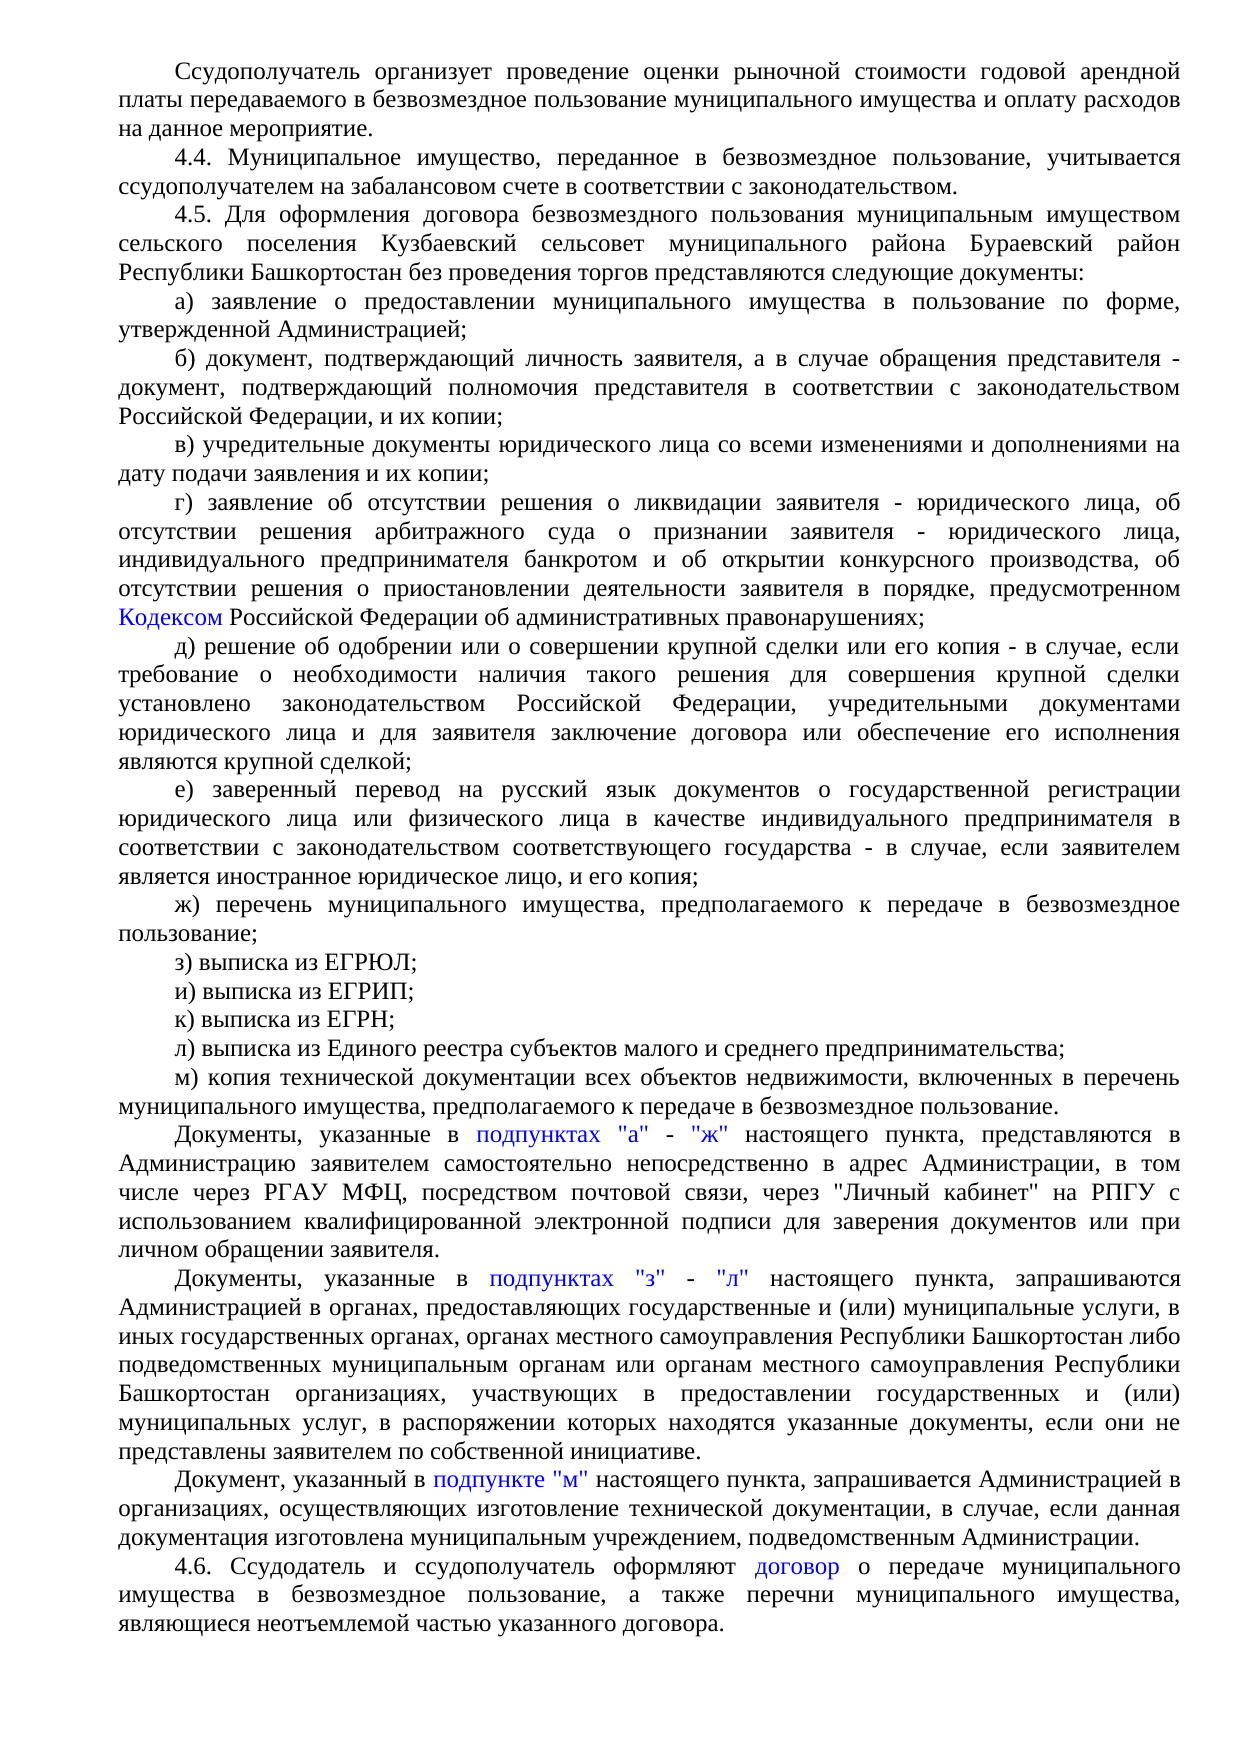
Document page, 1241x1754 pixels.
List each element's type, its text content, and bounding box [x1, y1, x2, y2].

text д) решение об одобрении или о совершении крупной сделки или его копия - в случае, если требование о необходимости наличия такого решения для совершения крупной сделки установлено законодательством Российской Федерации, учредительными документами юридического лица и для заявителя заключение договора или обеспечение его исполнения являются крупной сделкой; [118, 631, 1181, 774]
text а) заявление о предоставлении муниципального имущества в пользование по форме, утвержденной Администрацией; [118, 286, 1181, 343]
text Документ, указанный в подпункте "м" настоящего пункта, запрашивается Администрацией в организациях, осуществляющих изготовление технической документации, в случае, если данная документация изготовлена муниципальным учреждением, подведомственным Администрации. [118, 1464, 1181, 1551]
text м) копия технической документации всех объектов недвижимости, включенных в перечень муниципального имущества, предполагаемого к передаче в безвозмездное пользование. [118, 1062, 1181, 1119]
text Документы, указанные в подпунктах "з" - "л" настоящего пункта, запрашиваются Администрацией в органах, предоставляющих государственные и (или) муниципальные услуги, в иных государственных органах, органах местного самоуправления Республики Башкортостан либо подведомственных муниципальным органам или органам местного самоуправления Республики Башкортостан организациях, участвующих в предоставлении государственных и (или) муниципальных услуг, в распоряжении которых находятся указанные документы, если они не представлены заявителем по собственной инициативе. [118, 1263, 1181, 1464]
text ж) перечень муниципального имущества, предполагаемого к передаче в безвозмездное пользование; [118, 889, 1181, 947]
text г) заявление об отсутствии решения о ликвидации заявителя - юридического лица, об отсутствии решения арбитражного суда о признании заявителя - юридического лица, индивидуального предпринимателя банкротом и об открытии конкурсного производства, об отсутствии решения о приостановлении деятельности заявителя в порядке, предусмотренном Кодексом Российской Федерации об административных правонарушениях; [118, 487, 1181, 631]
text Документы, указанные в подпунктах "а" - "ж" настоящего пункта, представляются в Администрацию заявителем самостоятельно непосредственно в адрес Администрации, в том числе через РГАУ МФЦ, посредством почтовой связи, через "Личный кабинет" на РПГУ с использованием квалифицированной электронной подписи для заверения документов или при личном обращении заявителя. [118, 1119, 1181, 1263]
text и) выписка из ЕГРИП; [118, 976, 1181, 1004]
text 4.4. Муниципальное имущество, переданное в безвозмездное пользование, учитывается ссудополучателем на забалансовом счете в соответствии с законодательством. [118, 142, 1181, 199]
text Ссудополучатель организует проведение оценки рыночной стоимости годовой арендной платы передаваемого в безвозмездное пользование муниципального имущества и оплату расходов на данное мероприятие. [118, 56, 1181, 142]
text е) заверенный перевод на русский язык документов о государственной регистрации юридического лица или физического лица в качестве индивидуального предпринимателя в соответствии с законодательством соответствующего государства - в случае, если заявителем является иностранное юридическое лицо, и его копия; [118, 774, 1181, 889]
text б) документ, подтверждающий личность заявителя, а в случае обращения представителя - документ, подтверждающий полномочия представителя в соответствии с законодательством Российской Федерации, и их копии; [118, 343, 1181, 429]
text в) учредительные документы юридического лица со всеми изменениями и дополнениями на дату подачи заявления и их копии; [118, 429, 1181, 487]
text к) выписка из ЕГРН; [118, 1004, 1181, 1033]
text л) выписка из Единого реестра субъектов малого и среднего предпринимательства; [118, 1033, 1181, 1062]
text 4.6. Ссудодатель и ссудополучатель оформляют договор о передаче муниципального имущества в безвозмездное пользование, а также перечни муниципального имущества, являющиеся неотъемлемой частью указанного договора. [118, 1551, 1181, 1637]
text з) выписка из ЕГРЮЛ; [118, 947, 1181, 976]
text 4.5. Для оформления договора безвозмездного пользования муниципальным имуществом сельского поселения Кузбаевский сельсовет муниципального района Бураевский район Республики Башкортостан без проведения торгов представляются следующие документы: [118, 199, 1181, 286]
